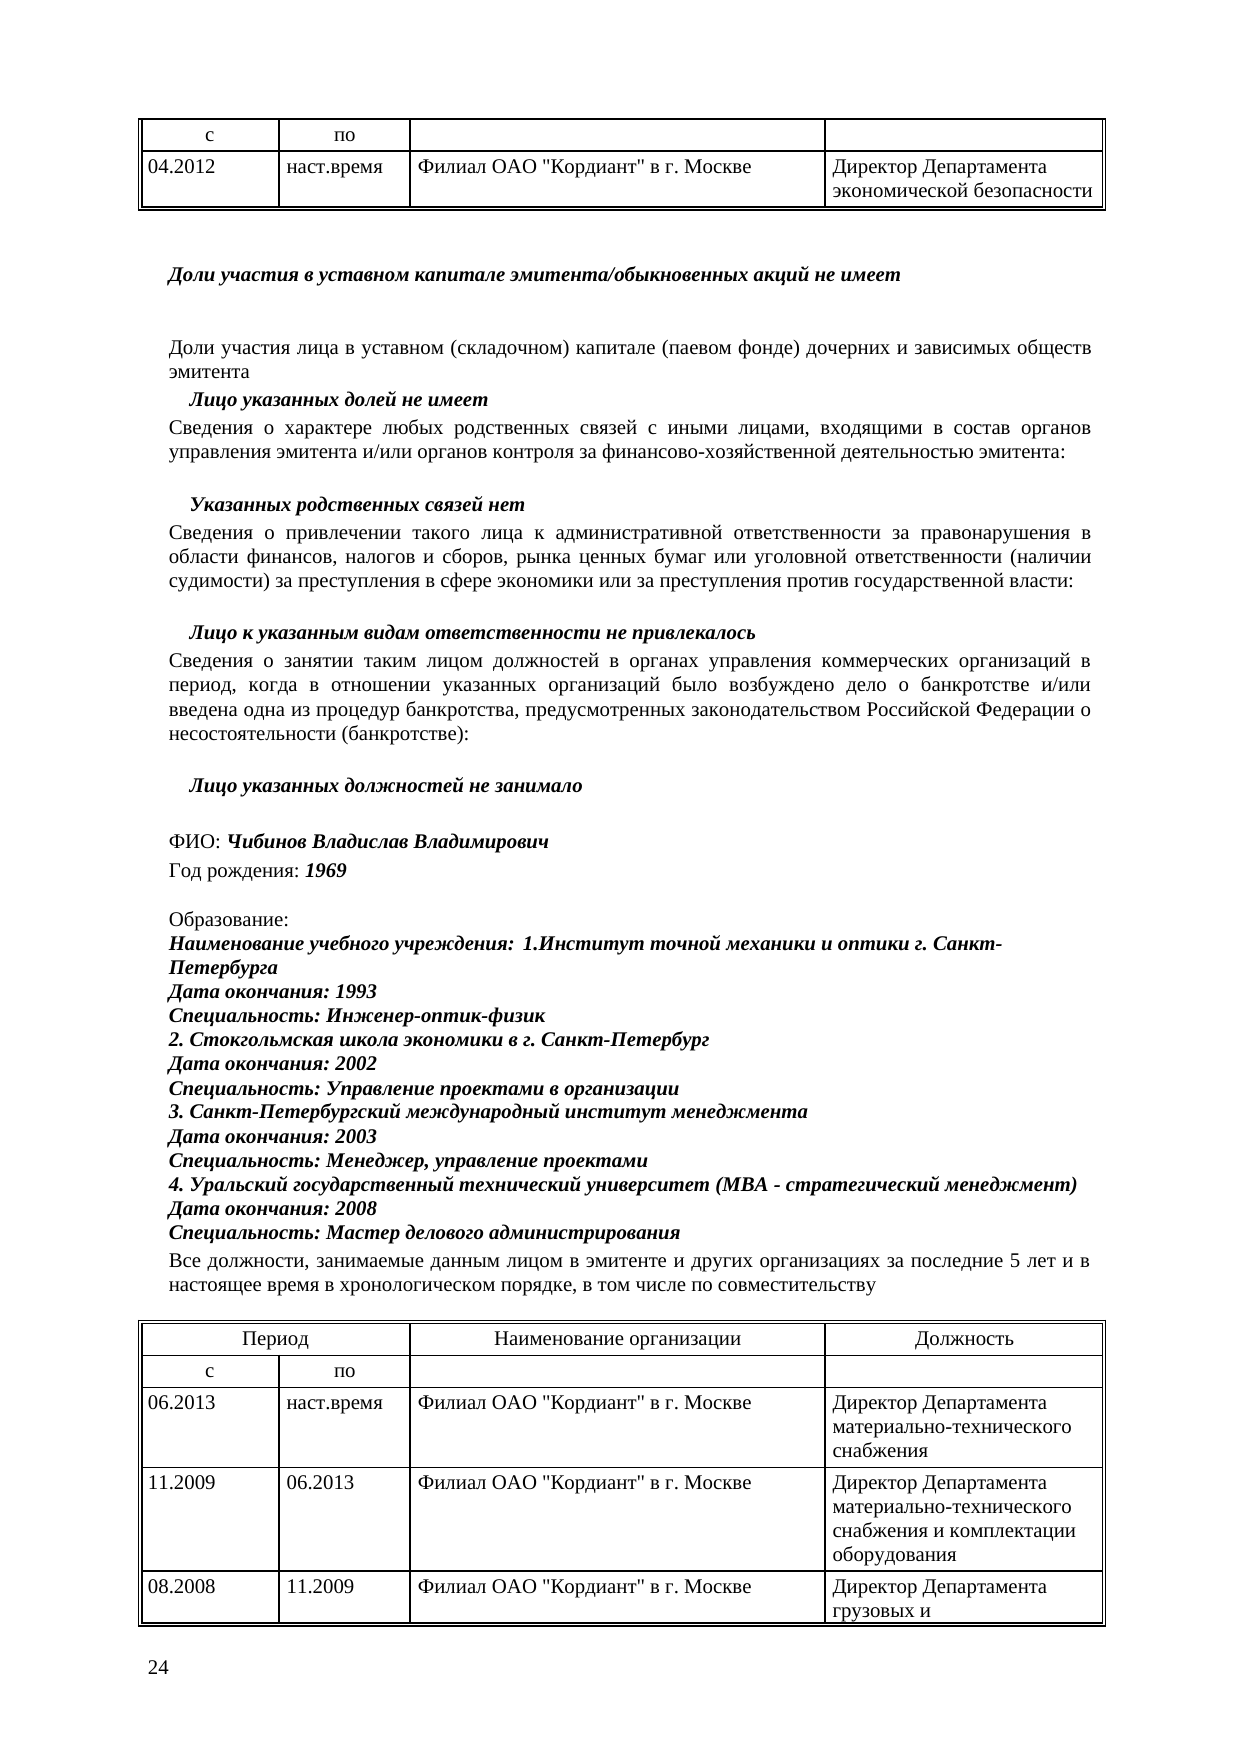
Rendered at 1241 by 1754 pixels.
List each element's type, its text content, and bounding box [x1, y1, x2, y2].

table_cell Филиал ОАО "Кордиант" в г. Москве [411, 1468, 824, 1570]
table_cell с [143, 120, 278, 150]
text Сведения о занятии таким лицом должностей в органах управления коммерческих организаций в период, когда в отношении указанных организаций было возбуждено дело о банкротстве и/или введена одна из процедур банкротства, предусмотренных законодательством Российской Федерации о несостоятельности (банкротстве): [168, 648, 1092, 769]
table_cell 06.2013 [143, 1388, 278, 1466]
table_cell наст.время [280, 152, 409, 206]
table_cell Директор Департамента материально-технического снабжения и комплектации оборудования [826, 1468, 1102, 1570]
table_cell с [143, 1356, 278, 1386]
text Образование: Наименование учебного учреждения: 1.Институт точной механики и оптики г. Санкт-Петербурга Дата окончания: 1993 Специальность: Инженер-оптик-физик 2. Стокгольмская школа экономики в г. Санкт-Петербург Дата окончания: 2002 Специальность: Управление проектами в организации 3. Санкт-Петербургский международный институт менеджмента Дата окончания: 2003 Специальность: Менеджер, управление проектами 4. Уральский государственный технический университет (МВА - стратегический менеджмент) Дата окончания: 2008 Специальность: Мастер делового администрирования [168, 907, 1092, 1244]
table_cell Филиал ОАО "Кордиант" в г. Москве [411, 1388, 824, 1466]
text Сведения о привлечении такого лица к административной ответственности за правонарушения в области финансов, налогов и сборов, рынка ценных бумаг или уголовной ответственности (наличии судимости) за преступления в сфере экономики или за преступления против государственной власти: [168, 520, 1092, 616]
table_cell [826, 1572, 1102, 1622]
table_header Период [143, 1324, 409, 1354]
text Сведения о характере любых родственных связей с иными лицами, входящими в состав органов управления эмитента и/или органов контроля за финансово-хозяйственной деятельностью эмитента: [168, 415, 1092, 487]
table_cell наст.время [280, 1388, 409, 1466]
table_cell [826, 1356, 1102, 1386]
text Доли участия в уставном капитале эмитента/обыкновенных акций не имеет [168, 262, 1092, 286]
subtitle Доли участия лица в уставном (складочном) капитале (паевом фонде) дочерних и зависимых обществ эмитента [168, 334, 1092, 383]
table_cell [411, 1572, 824, 1622]
table_cell по [280, 120, 409, 150]
table_cell Директор Департамента экономической безопасности [826, 152, 1102, 206]
table_cell [411, 1356, 824, 1386]
table_cell 11.2009 [143, 1468, 278, 1570]
table_cell 11.2009 [280, 1572, 409, 1622]
table_cell 06.2013 [280, 1468, 409, 1570]
table_cell Филиал ОАО "Кордиант" в г. Москве [411, 152, 824, 206]
table_cell Директор Департамента материально-технического снабжения [826, 1388, 1102, 1466]
text Лицо к указанным видам ответственности не привлекалось [189, 620, 1092, 644]
table_cell [826, 120, 1102, 150]
table_header Должность [826, 1324, 1102, 1354]
text ФИО: Чибинов Владислав Владимирович [168, 829, 1092, 853]
text Указанных родственных связей нет [189, 491, 1092, 516]
text Лицо указанных долей не имеет [189, 387, 1092, 411]
table_header Наименование организации [411, 1324, 824, 1354]
table_cell 04.2012 [143, 152, 278, 206]
text Лицо указанных должностей не занимало [189, 773, 1092, 797]
table_cell [411, 120, 824, 150]
text Все должности, занимаемые данным лицом в эмитенте и других организациях за последние 5 лет и в настоящее время в хронологическом порядке, в том числе по совместительству [168, 1248, 1092, 1296]
table_cell 08.2008 [143, 1572, 278, 1622]
table_cell по [280, 1356, 409, 1386]
text Год рождения: 1969 [168, 857, 1092, 882]
